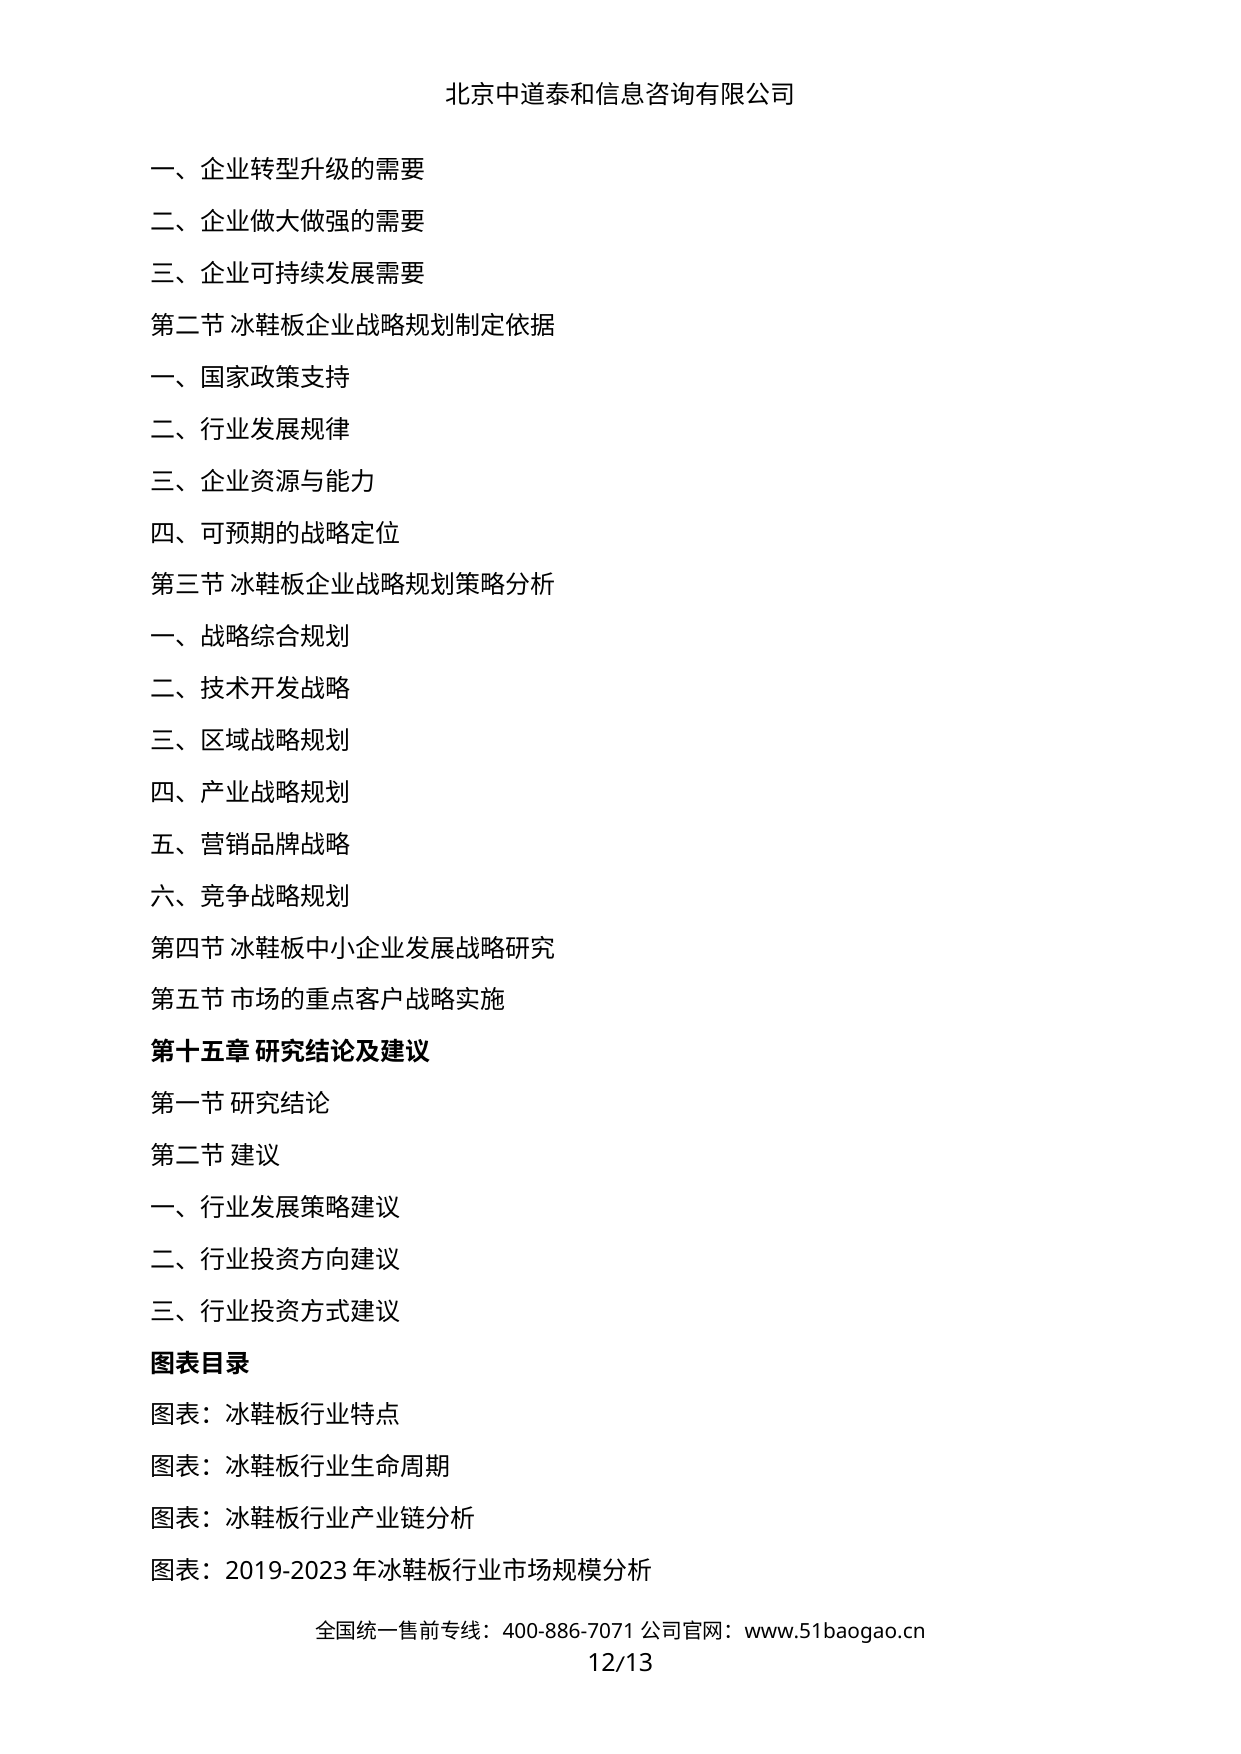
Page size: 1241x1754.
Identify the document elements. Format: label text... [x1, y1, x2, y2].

text 三、区域战略规划 [150, 721, 1090, 757]
text 二、企业做大做强的需要 [150, 202, 1090, 238]
text 第三节 冰鞋板企业战略规划策略分析 [150, 565, 1090, 601]
text 图表：2019-2023年冰鞋板行业市场规模分析 [150, 1551, 1090, 1587]
text 一、企业转型升级的需要 [150, 150, 1090, 186]
text 五、营销品牌战略 [150, 824, 1090, 861]
text 四、产业战略规划 [150, 772, 1090, 809]
text 第一节 研究结论 [150, 1084, 1090, 1120]
text 第十五章 研究结论及建议 [150, 1032, 1090, 1068]
text 三、企业资源与能力 [150, 461, 1090, 497]
text 二、行业发展规律 [150, 409, 1090, 446]
text 图表：冰鞋板行业生命周期 [150, 1447, 1090, 1483]
text 一、行业发展策略建议 [150, 1187, 1090, 1224]
text 三、行业投资方式建议 [150, 1291, 1090, 1327]
text 二、技术开发战略 [150, 669, 1090, 705]
text 图表目录 [150, 1343, 1090, 1379]
text 一、战略综合规划 [150, 617, 1090, 653]
text 第五节 市场的重点客户战略实施 [150, 980, 1090, 1016]
text 一、国家政策支持 [150, 357, 1090, 394]
text 六、竞争战略规划 [150, 876, 1090, 912]
text 第二节 冰鞋板企业战略规划制定依据 [150, 306, 1090, 342]
text 图表：冰鞋板行业产业链分析 [150, 1499, 1090, 1535]
text 四、可预期的战略定位 [150, 513, 1090, 549]
text 图表：冰鞋板行业特点 [150, 1395, 1090, 1431]
text 二、行业投资方向建议 [150, 1239, 1090, 1276]
text 三、企业可持续发展需要 [150, 254, 1090, 290]
text 第二节 建议 [150, 1136, 1090, 1172]
text 第四节 冰鞋板中小企业发展战略研究 [150, 928, 1090, 964]
